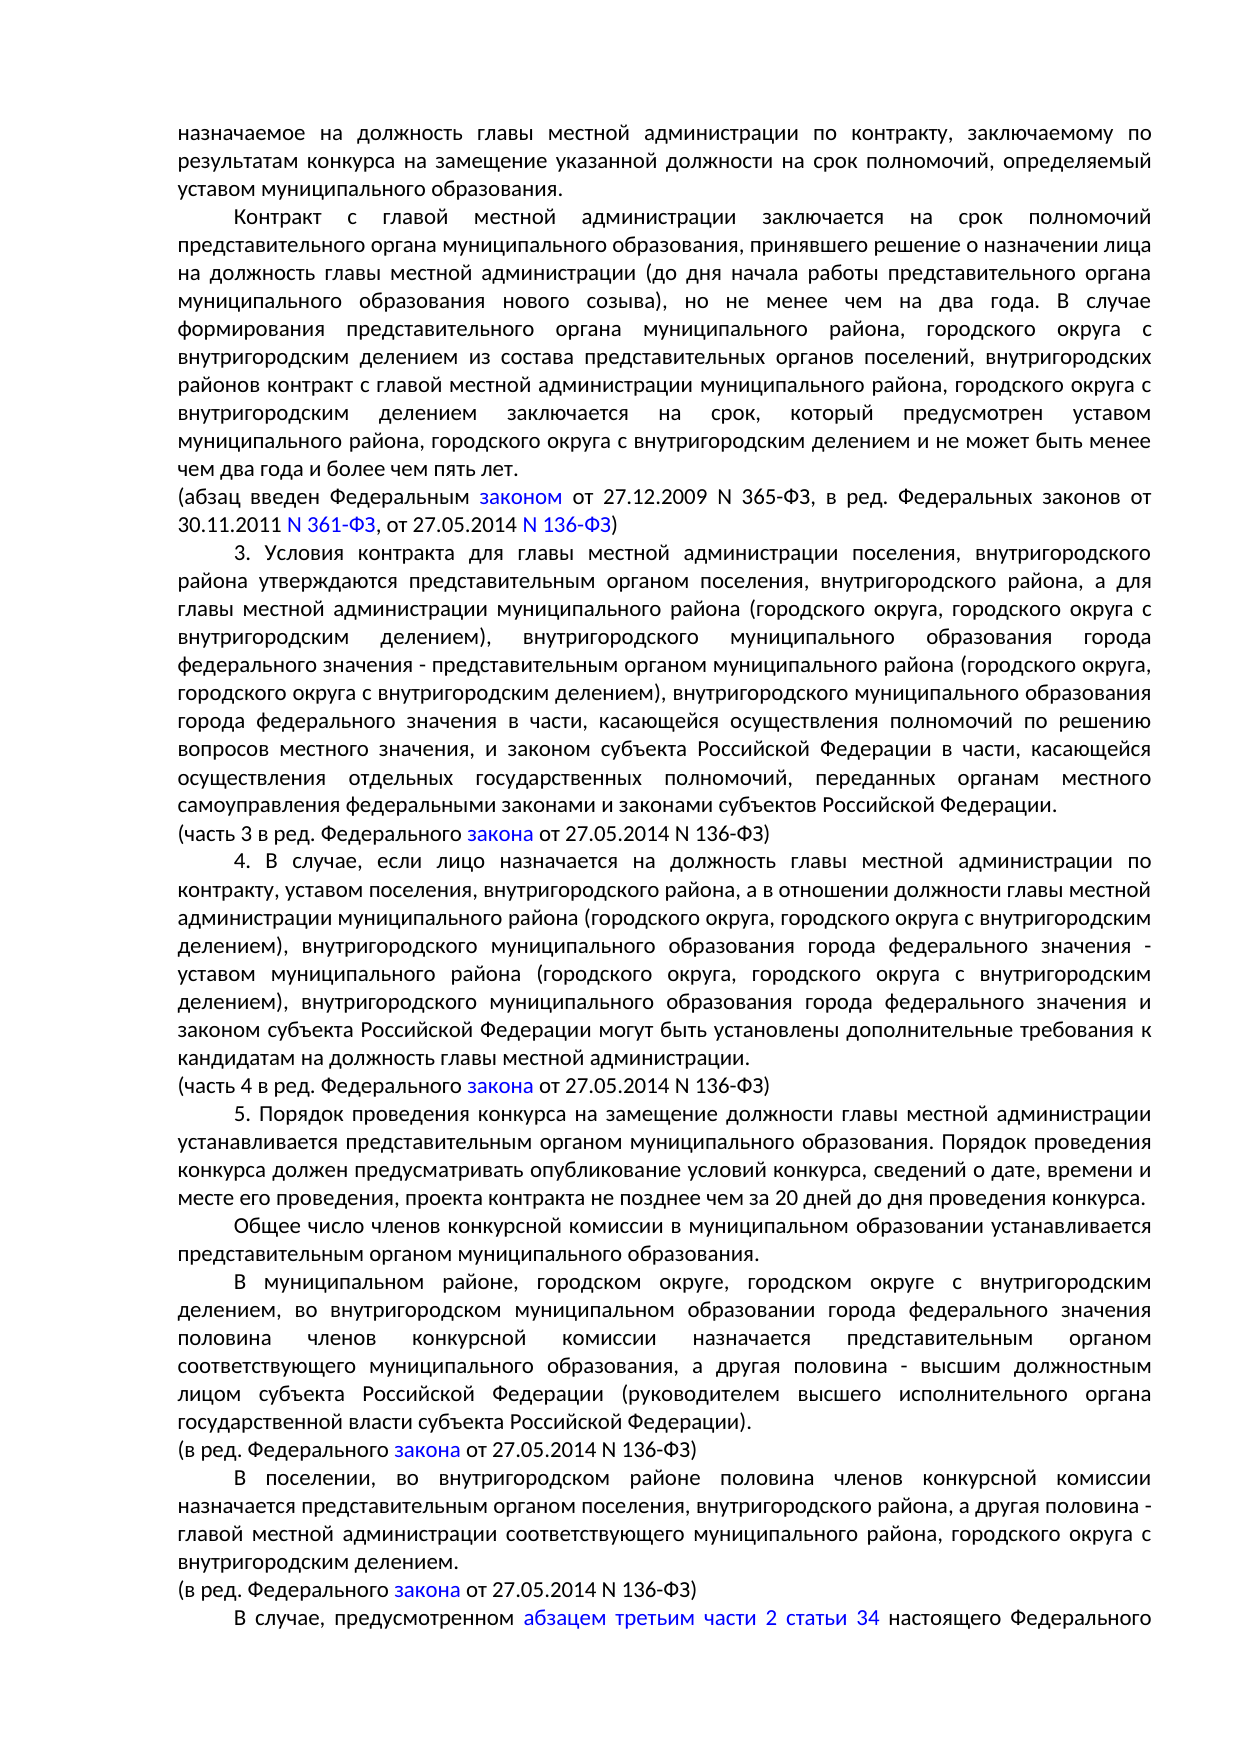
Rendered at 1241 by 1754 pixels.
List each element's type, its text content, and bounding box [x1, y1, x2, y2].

text В муниципальном районе, городском округе, городском округе с внутригородским делением, во внутригородском муниципальном образовании города федерального значения половина членов конкурсной комиссии назначается представительным органом соответствующего муниципального образования, а другая половина - высшим должностным лицом субъекта Российской Федерации (руководителем высшего исполнительного органа государственной власти субъекта Российской Федерации). [177, 1267, 1152, 1435]
text Общее число членов конкурсной комиссии в муниципальном образовании устанавливается представительным органом муниципального образования. [177, 1211, 1152, 1267]
text 5. Порядок проведения конкурса на замещение должности главы местной администрации устанавливается представительным органом муниципального образования. Порядок проведения конкурса должен предусматривать опубликование условий конкурса, сведений о дате, времени и месте его проведения, проекта контракта не позднее чем за 20 дней до дня проведения конкурса. [177, 1099, 1152, 1211]
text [177, 118, 1152, 202]
text (часть 3 в ред. Федерального закона от 27.05.2014 N 136-ФЗ) [177, 819, 1152, 847]
text Контракт с главой местной администрации заключается на срок полномочий представительного органа муниципального образования, принявшего решение о назначении лица на должность главы местной администрации (до дня начала работы представительного органа муниципального образования нового созыва), но не менее чем на два года. В случае формирования представительного органа муниципального района, городского округа с внутригородским делением из состава представительных органов поселений, внутригородских районов контракт с главой местной администрации муниципального района, городского округа с внутригородским делением заключается на срок, который предусмотрен уставом муниципального района, городского округа с внутригородским делением и не может быть менее чем два года и более чем пять лет. [177, 202, 1152, 482]
text 4. В случае, если лицо назначается на должность главы местной администрации по контракту, уставом поселения, внутригородского района, а в отношении должности главы местной администрации муниципального района (городского округа, городского округа с внутригородским делением), внутригородского муниципального образования города федерального значения - уставом муниципального района (городского округа, городского округа с внутригородским делением), внутригородского муниципального образования города федерального значения и законом субъекта Российской Федерации могут быть установлены дополнительные требования к кандидатам на должность главы местной администрации. [177, 847, 1152, 1071]
text (абзац введен Федеральным законом от 27.12.2009 N 365-ФЗ, в ред. Федеральных законов от 30.11.2011 N 361-ФЗ, от 27.05.2014 N 136-ФЗ) [177, 482, 1152, 538]
text (в ред. Федерального закона от 27.05.2014 N 136-ФЗ) [177, 1575, 1152, 1603]
text (в ред. Федерального закона от 27.05.2014 N 136-ФЗ) [177, 1435, 1152, 1463]
text (часть 4 в ред. Федерального закона от 27.05.2014 N 136-ФЗ) [177, 1071, 1152, 1099]
text В поселении, во внутригородском районе половина членов конкурсной комиссии назначается представительным органом поселения, внутригородского района, а другая половина - главой местной администрации соответствующего муниципального района, городского округа с внутригородским делением. [177, 1463, 1152, 1575]
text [177, 1603, 1152, 1631]
text 3. Условия контракта для главы местной администрации поселения, внутригородского района утверждаются представительным органом поселения, внутригородского района, а для главы местной администрации муниципального района (городского округа, городского округа с внутригородским делением), внутригородского муниципального образования города федерального значения - представительным органом муниципального района (городского округа, городского округа с внутригородским делением), внутригородского муниципального образования города федерального значения в части, касающейся осуществления полномочий по решению вопросов местного значения, и законом субъекта Российской Федерации в части, касающейся осуществления отдельных государственных полномочий, переданных органам местного самоуправления федеральными законами и законами субъектов Российской Федерации. [177, 538, 1152, 819]
